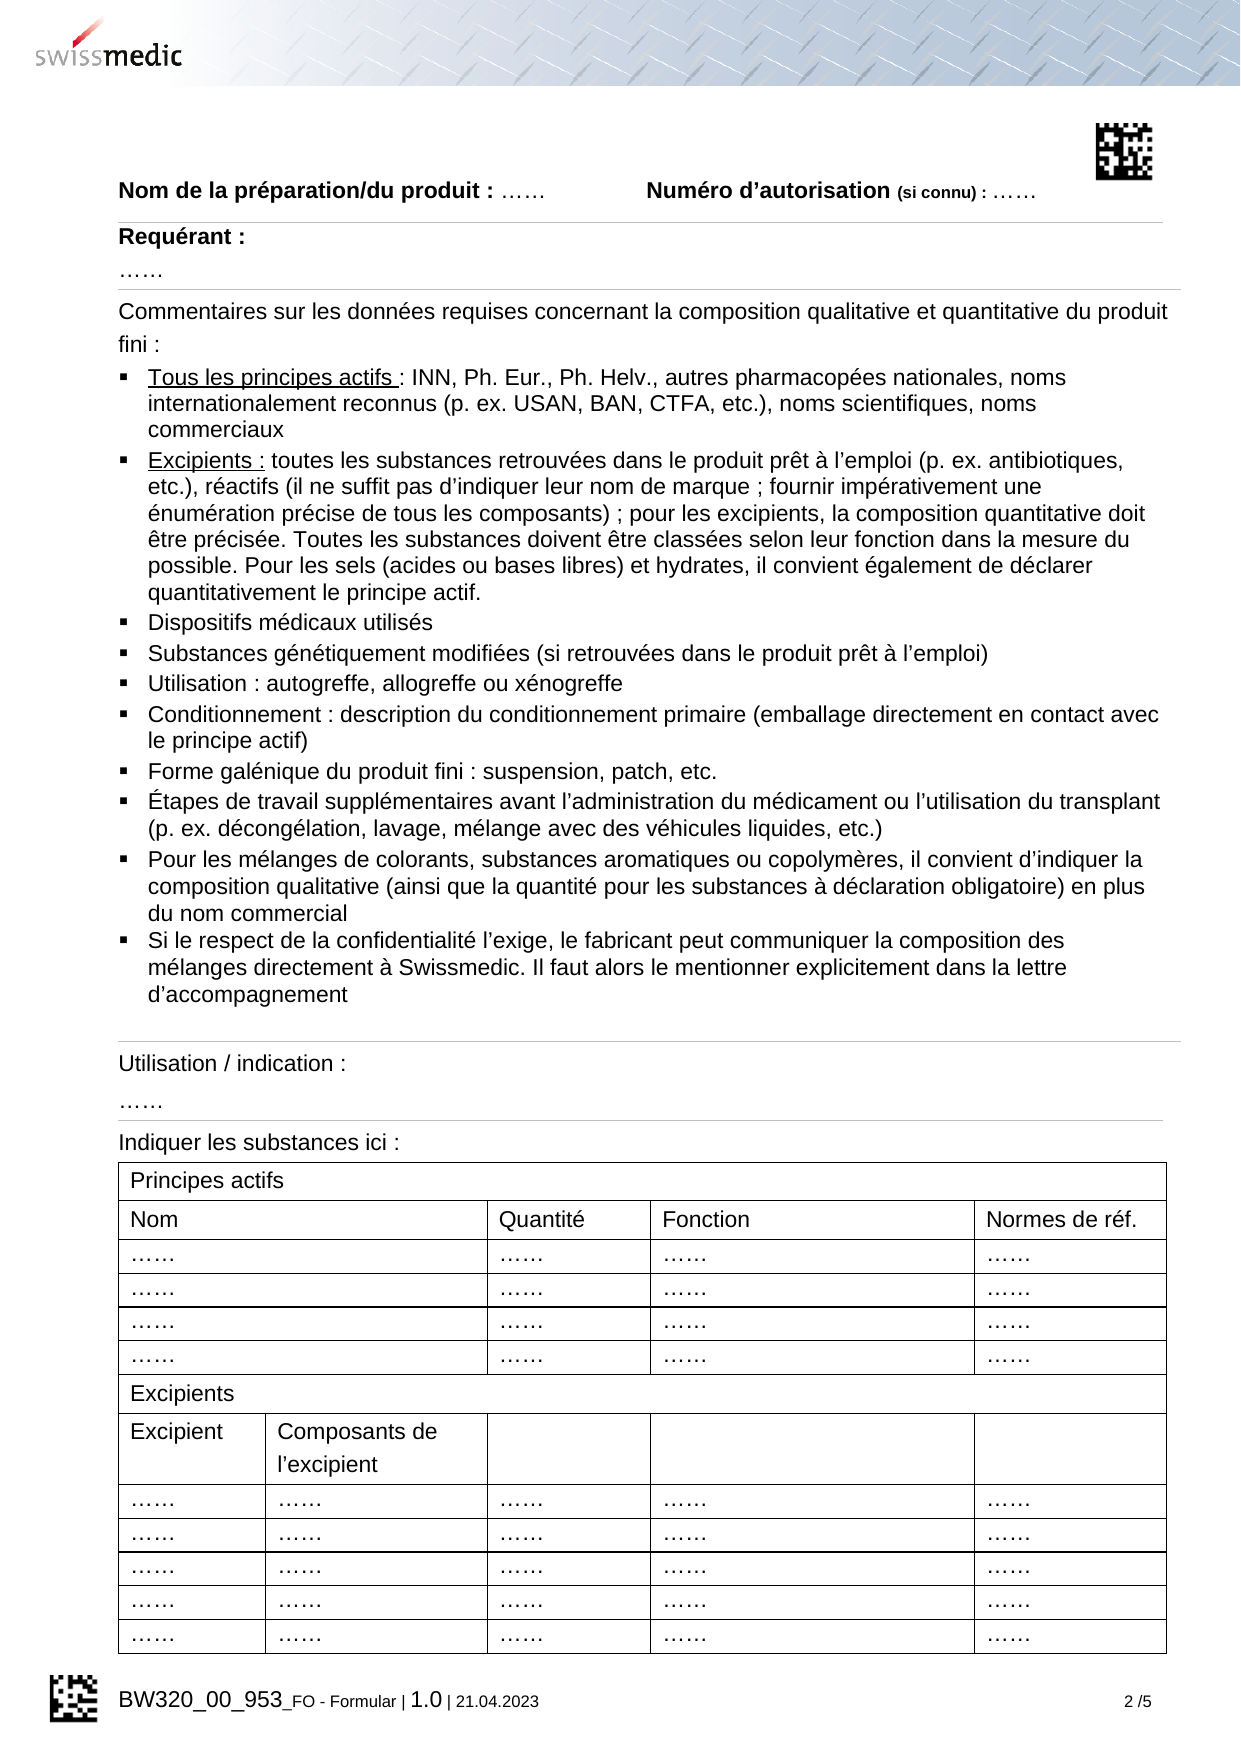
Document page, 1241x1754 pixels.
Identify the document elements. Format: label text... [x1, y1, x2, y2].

table_cell Requérant : [118, 223, 1163, 288]
table_cell [266, 1519, 487, 1551]
picture [0, 0, 1241, 87]
table_cell [119, 1519, 265, 1551]
table_cell [266, 1620, 487, 1653]
table_cell [975, 1274, 1166, 1306]
table_cell Utilisation / indication : [118, 1042, 1163, 1120]
table_cell [651, 1519, 974, 1551]
table_cell [651, 1586, 974, 1619]
table_cell [119, 1485, 265, 1517]
table_header Nom de la préparation/du produit : [118, 177, 646, 222]
table_cell [488, 1586, 650, 1619]
table_cell [119, 1274, 487, 1306]
table_cell [119, 1586, 265, 1619]
table_cell [975, 1553, 1166, 1585]
picture [1095, 123, 1154, 182]
table_cell [975, 1240, 1166, 1272]
table_cell [651, 1414, 974, 1483]
table_cell Excipients [119, 1375, 1166, 1412]
table_cell [488, 1240, 650, 1272]
table_cell [651, 1620, 974, 1653]
table_cell [651, 1308, 974, 1340]
table_cell [119, 1620, 265, 1653]
table_cell [488, 1553, 650, 1585]
table_cell [488, 1274, 650, 1306]
table_cell Normes de réf. [975, 1201, 1166, 1238]
table_cell Fonction [651, 1201, 974, 1238]
table_cell [975, 1414, 1166, 1483]
table_cell [266, 1553, 487, 1585]
table_cell [651, 1485, 974, 1517]
table_cell [975, 1308, 1166, 1340]
table_cell [266, 1485, 487, 1517]
table_cell [488, 1308, 650, 1340]
table_cell [975, 1519, 1166, 1551]
picture [49, 1675, 98, 1724]
table_cell [119, 1341, 487, 1374]
table_cell [119, 1308, 487, 1340]
table_cell [975, 1485, 1166, 1517]
table_cell Composants de l’excipient [266, 1414, 487, 1483]
table_cell Nom [119, 1201, 487, 1238]
table_cell Commentaires sur les données requises concernant la composition qualitative et quantitative du produit fini : Tous les principes actifs : INN, Ph. Eur., Ph. Helv., autres pharmacopées nationales, noms internationalement reconnus (p. ex. USAN, BAN, CTFA, etc.), noms scientifiques, noms commerciaux Excipients : toutes les substances retrouvées dans le produit prêt à l’emploi (p. ex. antibiotiques, etc.), réactifs (il ne suffit pas d’indiquer leur nom de marque ; fournir impérativement une énumération précise de tous les composants) ; pour les excipients, la composition quantitative doit être précisée. Toutes les substances doivent être classées selon leur fonction dans la mesure du possible. Pour les sels (acides ou bases libres) et hydrates, il convient également de déclarer quantitativement le principe actif. Dispositifs médicaux utilisés Substances génétiquement modifiées (si retrouvées dans le produit prêt à l’emploi) Utilisation : autogreffe, allogreffe ou xénogreffe Conditionnement : description du conditionnement primaire (emballage directement en contact avec le principe actif) Forme galénique du produit fini : suspension, patch, etc. Étapes de travail supplémentaires avant l’administration du médicament ou l’utilisation du transplant (p. ex. décongélation, lavage, mélange avec des véhicules liquides, etc.) Pour les mélanges de colorants, substances aromatiques ou copolymères, il convient d’indiquer la composition qualitative (ainsi que la quantité pour les substances à déclaration obligatoire) en plus du nom commercial Si le respect de la confidentialité l’exige, le fabricant peut communiquer la composition des mélanges directement à Swissmedic. Il faut alors le mentionner explicitement dans la lettre d’accompagnement [118, 290, 1181, 1041]
table_cell [488, 1620, 650, 1653]
table_cell Quantité [488, 1201, 650, 1238]
table_cell [651, 1274, 974, 1306]
table_cell [119, 1240, 487, 1272]
table_cell [651, 1240, 974, 1272]
table_cell [651, 1553, 974, 1585]
table_cell [119, 1553, 265, 1585]
table_cell [488, 1341, 650, 1374]
table_cell [975, 1620, 1166, 1653]
text Indiquer les substances ici : [118, 1129, 1152, 1156]
table_cell [651, 1341, 974, 1374]
table_cell Excipient [119, 1414, 265, 1483]
table_header Principes actifs [119, 1163, 1166, 1200]
table_header Numéro d’autorisation (si connu) : [646, 177, 1163, 222]
table_cell [488, 1414, 650, 1483]
table_cell [266, 1586, 487, 1619]
table_cell [488, 1519, 650, 1551]
table_cell [975, 1586, 1166, 1619]
table_cell [975, 1341, 1166, 1374]
table_cell [488, 1485, 650, 1517]
